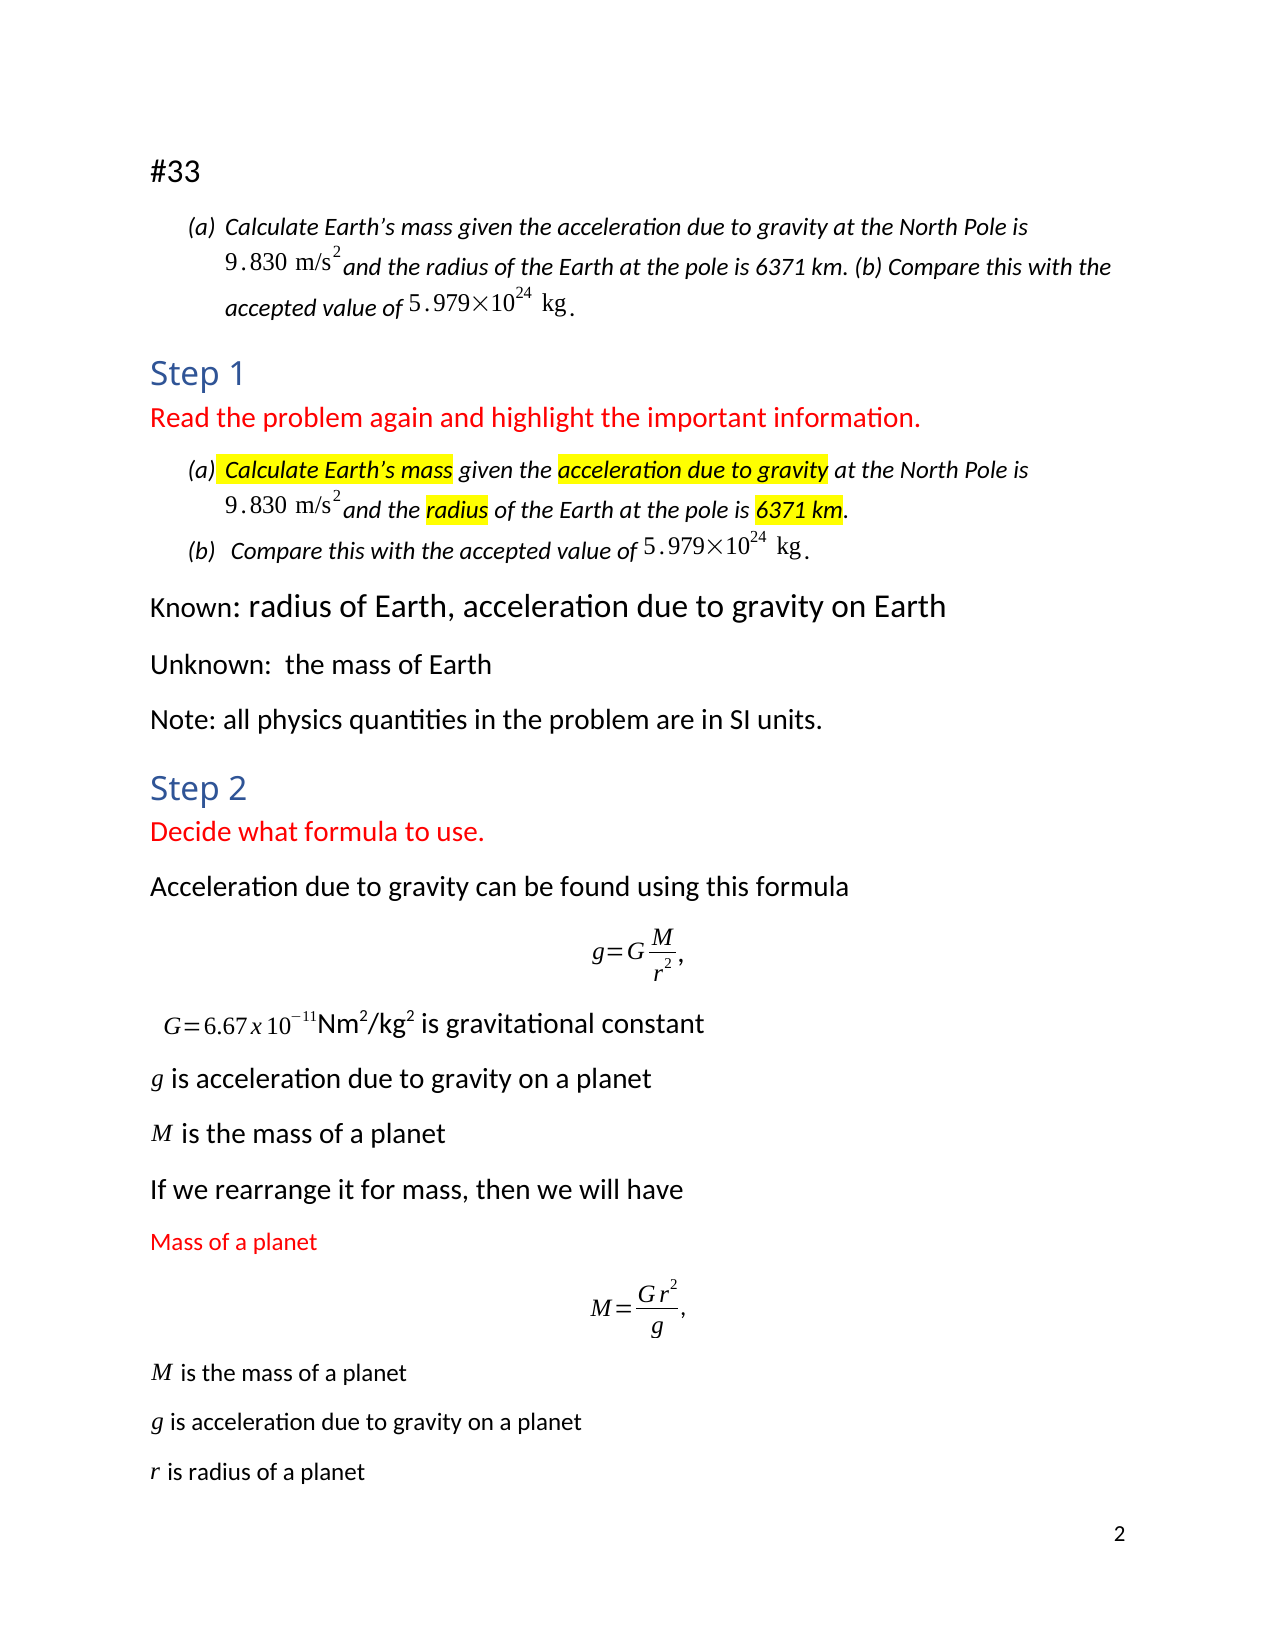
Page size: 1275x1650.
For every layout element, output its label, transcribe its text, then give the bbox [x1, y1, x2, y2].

text Nm2/kg2 is gravitational constant [150, 1005, 1125, 1041]
text Read the problem again and highlight the important information. [150, 399, 1125, 434]
text is acceleration due to gravity on a planet [150, 1407, 1125, 1437]
text is radius of a planet [150, 1456, 1125, 1487]
text If we rearrange it for mass, then we will have [150, 1171, 1125, 1206]
text is acceleration due to gravity on a planet [150, 1061, 1125, 1096]
subtitle Step 2 [150, 764, 1125, 810]
subtitle Step 1 [150, 350, 1125, 395]
text Mass of a planet [150, 1226, 1125, 1256]
text Note: all physics quantities in the problem are in SI units. [150, 701, 1125, 736]
list Calculate Earth’s mass given the acceleration due to gravity at the North Pole is and the radius of the Earth at the pole is 6371 km. [187, 454, 1125, 525]
text Decide what formula to use. [150, 813, 1125, 849]
list Calculate Earth’s mass given the acceleration due to gravity at the North Pole is and the radius of the Earth at the pole is 6371 km. (b) Compare this with the accepted value of . [187, 211, 1125, 323]
text Known: radius of Earth, acceleration due to gravity on Earth [150, 585, 1125, 626]
text #33 [150, 150, 1125, 191]
text is the mass of a planet [150, 1357, 1125, 1387]
text Acceleration due to gravity can be found using this formula [150, 868, 1125, 904]
list Compare this with the accepted value of . [187, 528, 1125, 566]
text , [150, 923, 1125, 986]
text is the mass of a planet [150, 1116, 1125, 1151]
text Unknown: the mass of Earth [150, 646, 1125, 681]
text , [150, 1275, 1125, 1338]
